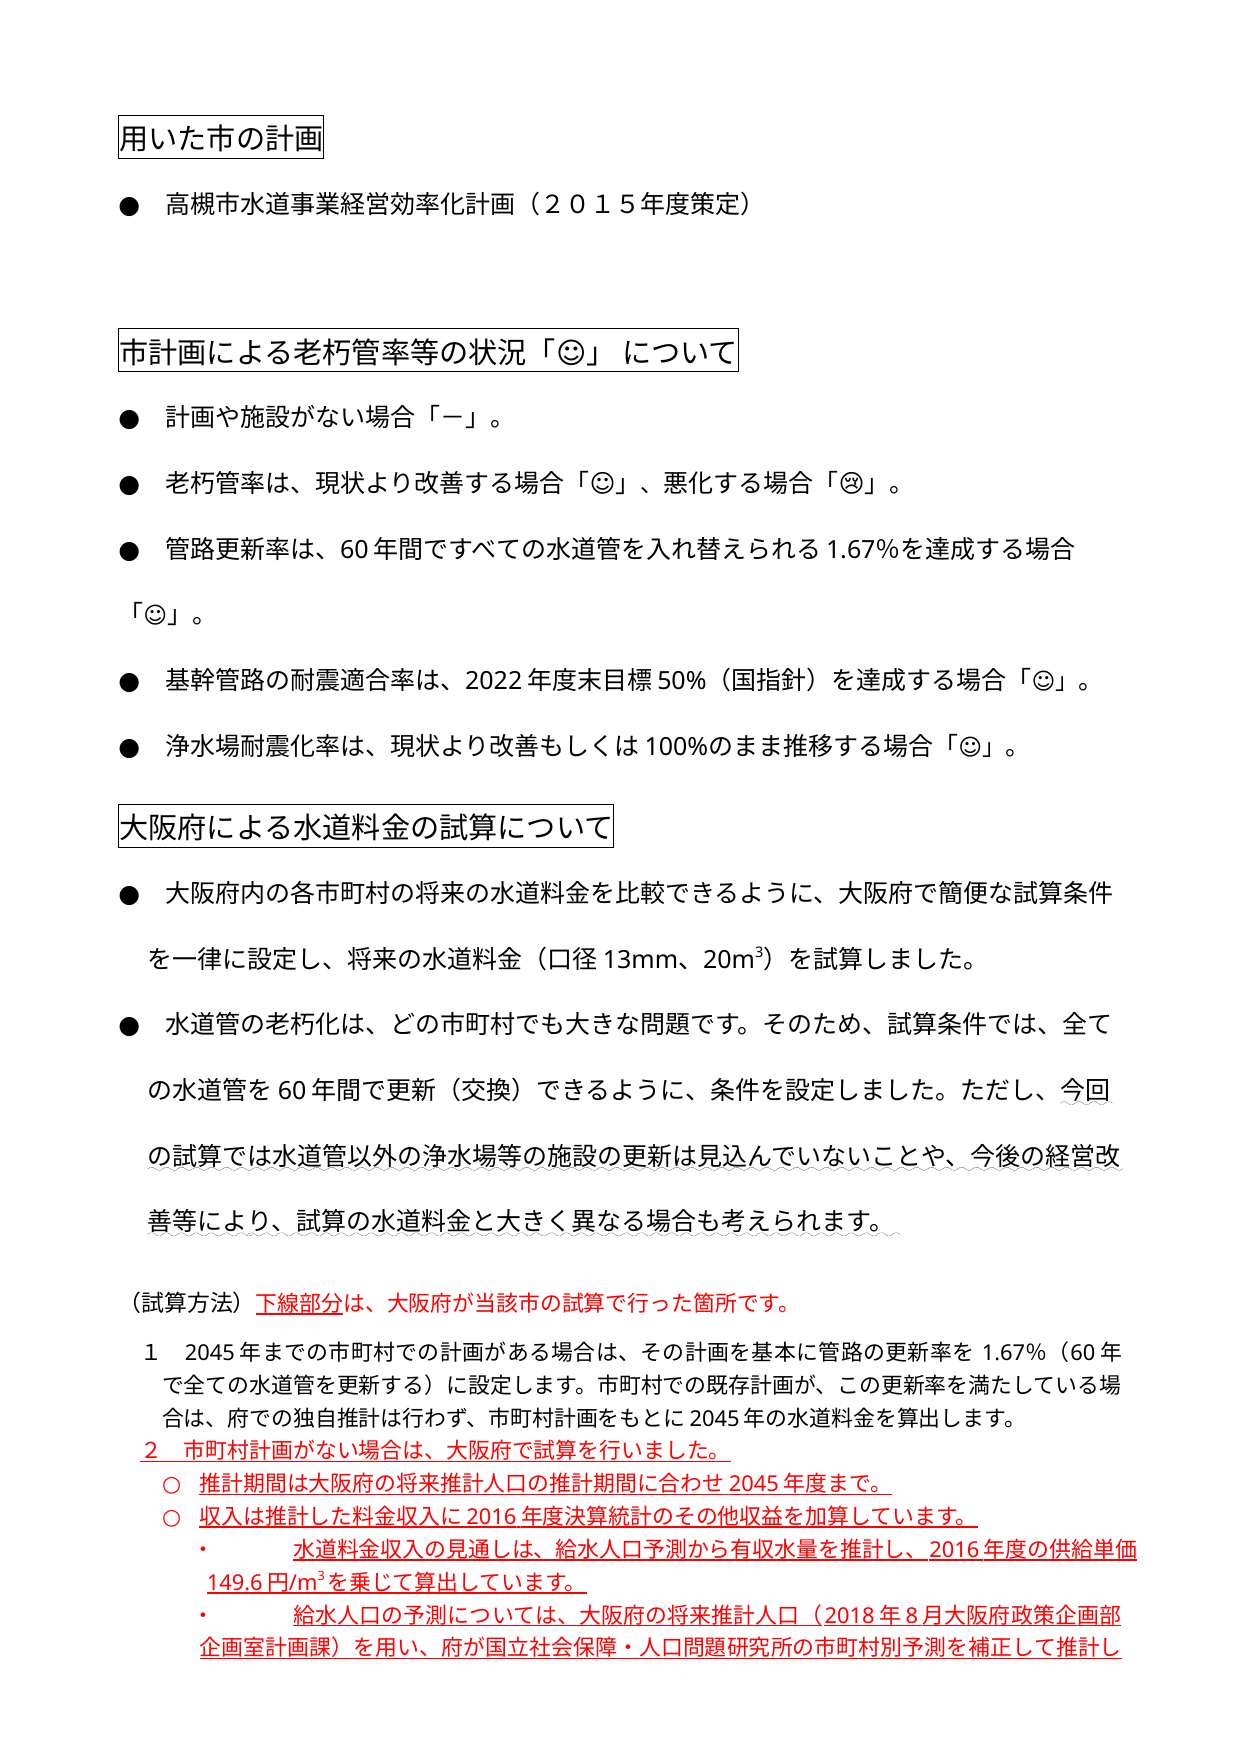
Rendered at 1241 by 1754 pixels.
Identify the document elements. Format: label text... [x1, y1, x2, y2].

list 収入は推計した料金収入に2016年度決算統計のその他収益を加算しています。 [162, 1499, 1122, 1531]
text ● 高槻市水道事業経営効率化計画（２０１５年度策定） [118, 170, 1122, 236]
text （試算方法）下線部分は、大阪府が当該市の試算で行った箇所です。 [118, 1269, 1122, 1334]
text 用いた市の計画 [118, 104, 1122, 170]
list 推計期間は大阪府の将来推計人口の推計期間に合わせ2045年度まで。 [162, 1466, 1122, 1499]
text １ 2045年までの市町村での計画がある場合は、その計画を基本に管路の更新率を1.67％（60年で全ての水道管を更新する）に設定します。市町村での既存計画が、この更新率を満たしている場合は、府での独自推計は行わず、市町村計画をもとに2045年の水道料金を算出します。 [140, 1334, 1122, 1433]
text ● 浄水場耐震化率は、現状より改善もしくは100%のまま推移する場合「☺」。 [118, 711, 1122, 777]
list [192, 1597, 1122, 1663]
text ２ 市町村計画がない場合は、大阪府で試算を行いました。 [118, 1433, 1122, 1466]
text ● 計画や施設がない場合「－」。 [118, 383, 1122, 449]
text 大阪府による水道料金の試算について [118, 793, 1122, 859]
list 水道料金収入の見通しは、給水人口予測から有収水量を推計し、2016年度の供給単価149.6円/m3を乗じて算出しています。 [192, 1531, 1137, 1597]
text 市計画による老朽管率等の状況「☺」 について [118, 317, 1122, 383]
text ● 基幹管路の耐震適合率は、2022年度末目標50%（国指針）を達成する場合「☺」。 [118, 646, 1122, 711]
text ● 老朽管率は、現状より改善する場合「☺」、悪化する場合「😢」。 [118, 449, 1122, 514]
text ● 大阪府内の各市町村の将来の水道料金を比較できるように、大阪府で簡便な試算条件を一律に設定し、将来の水道料金（口径13mm、20m3）を試算しました。 [118, 859, 1122, 990]
text ● 管路更新率は、60年間ですべての水道管を入れ替えられる1.67％を達成する場合「☺」。 [118, 514, 1122, 646]
text ● 水道管の老朽化は、どの市町村でも大きな問題です。そのため、試算条件では、全ての水道管を60年間で更新（交換）できるように、条件を設定しました。ただし、今回の試算では水道管以外の浄水場等の施設の更新は見込んでいないことや、今後の経営改善等により、試算の水道料金と大きく異なる場合も考えられます。 [118, 990, 1122, 1253]
